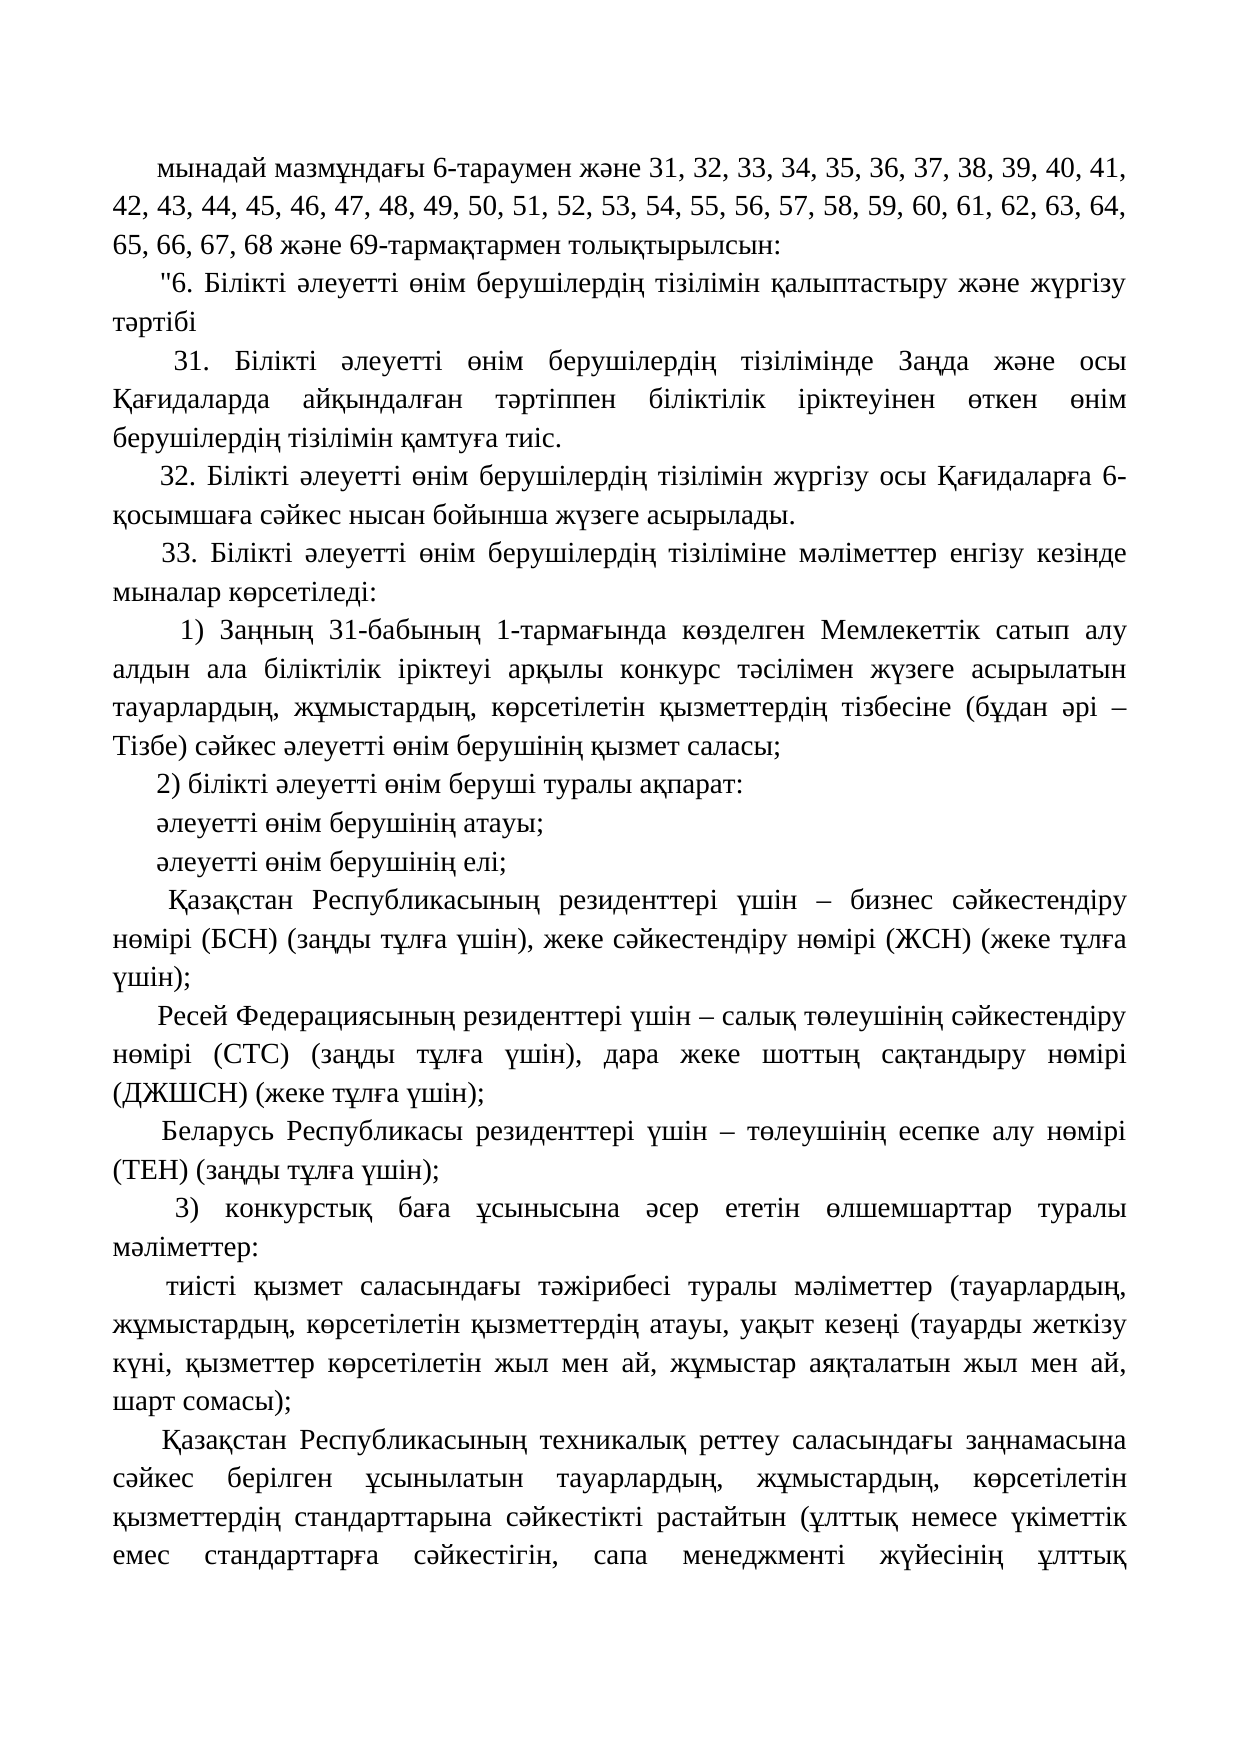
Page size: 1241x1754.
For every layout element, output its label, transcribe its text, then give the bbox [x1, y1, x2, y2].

text 32. Білікті әлеуетті өнім берушілердің тізілімін жүргізу осы Қағидаларға 6-қосымшаға сәйкес нысан бойынша жүзеге асырылады. [112, 458, 1128, 530]
text мынадай мазмұндағы 6-тараумен және 31, 32, 33, 34, 35, 36, 37, 38, 39, 40, 41, 42, 43, 44, 45, 46, 47, 48, 49, 50, 51, 52, 53, 54, 55, 56, 57, 58, 59, 60, 61, 62, 63, 64, 65, 66, 67, 68 және 69-тармақтармен толықтырылсын: [112, 150, 1128, 261]
text Қазақстан Республикасының резиденттері үшін – бизнес сәйкестендіру нөмірі (БСН) (заңды тұлға үшін), жеке сәйкестендіру нөмірі (ЖСН) (жеке тұлға үшін); [112, 882, 1128, 993]
text "6. Білікті әлеуетті өнім берушілердің тізілімін қалыптастыру және жүргізу тәртібі [112, 266, 1128, 338]
text 31. Білікті әлеуетті өнім берушілердің тізілімінде Заңда және осы Қағидаларда айқындалған тәртіппен біліктілік іріктеуінен өткен өнім берушілердің тізілімін қамтуға тиіс. [112, 343, 1128, 453]
text әлеуетті өнім берушінің атауы; [112, 805, 1128, 839]
text тиісті қызмет саласындағы тәжірибесі туралы мәліметтер (тауарлардың, жұмыстардың, көрсетілетін қызметтердiң атауы, уақыт кезеңі (тауарды жеткізу күні, қызметтер көрсетілетін жыл мен ай, жұмыстар аяқталатын жыл мен ай, шарт сомасы); [112, 1268, 1128, 1417]
text Ресей Федерациясының резиденттері үшін – салық төлеушінің сәйкестендіру нөмірі (СТС) (заңды тұлға үшін), дара жеке шоттың сақтандыру нөмірі (ДЖШСН) (жеке тұлға үшін); [112, 998, 1128, 1108]
text 2) білікті әлеуетті өнім беруші туралы ақпарат: [112, 767, 1128, 800]
text 3) конкурстық баға ұсынысына әсер ететін өлшемшарттар туралы мәліметтер: [112, 1191, 1128, 1263]
text Беларусь Республикасы резиденттері үшін – төлеушінің есепке алу нөмірі (ТЕН) (заңды тұлға үшін); [112, 1113, 1128, 1186]
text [112, 1422, 1128, 1571]
text 33. Білікті әлеуетті өнім берушілердің тізіліміне мәліметтер енгізу кезінде мыналар көрсетіледі: [112, 535, 1128, 607]
text 1) Заңның 31-бабының 1-тармағында көзделген Мемлекеттік сатып алу алдын ала біліктілік іріктеуі арқылы конкурс тәсілімен жүзеге асырылатын тауарлардың, жұмыстардың, көрсетілетін қызметтердің тізбесіне (бұдан әрі – Тізбе) сәйкес әлеуетті өнім берушінің қызмет саласы; [112, 612, 1128, 762]
text әлеуетті өнім берушінің елі; [112, 844, 1128, 877]
